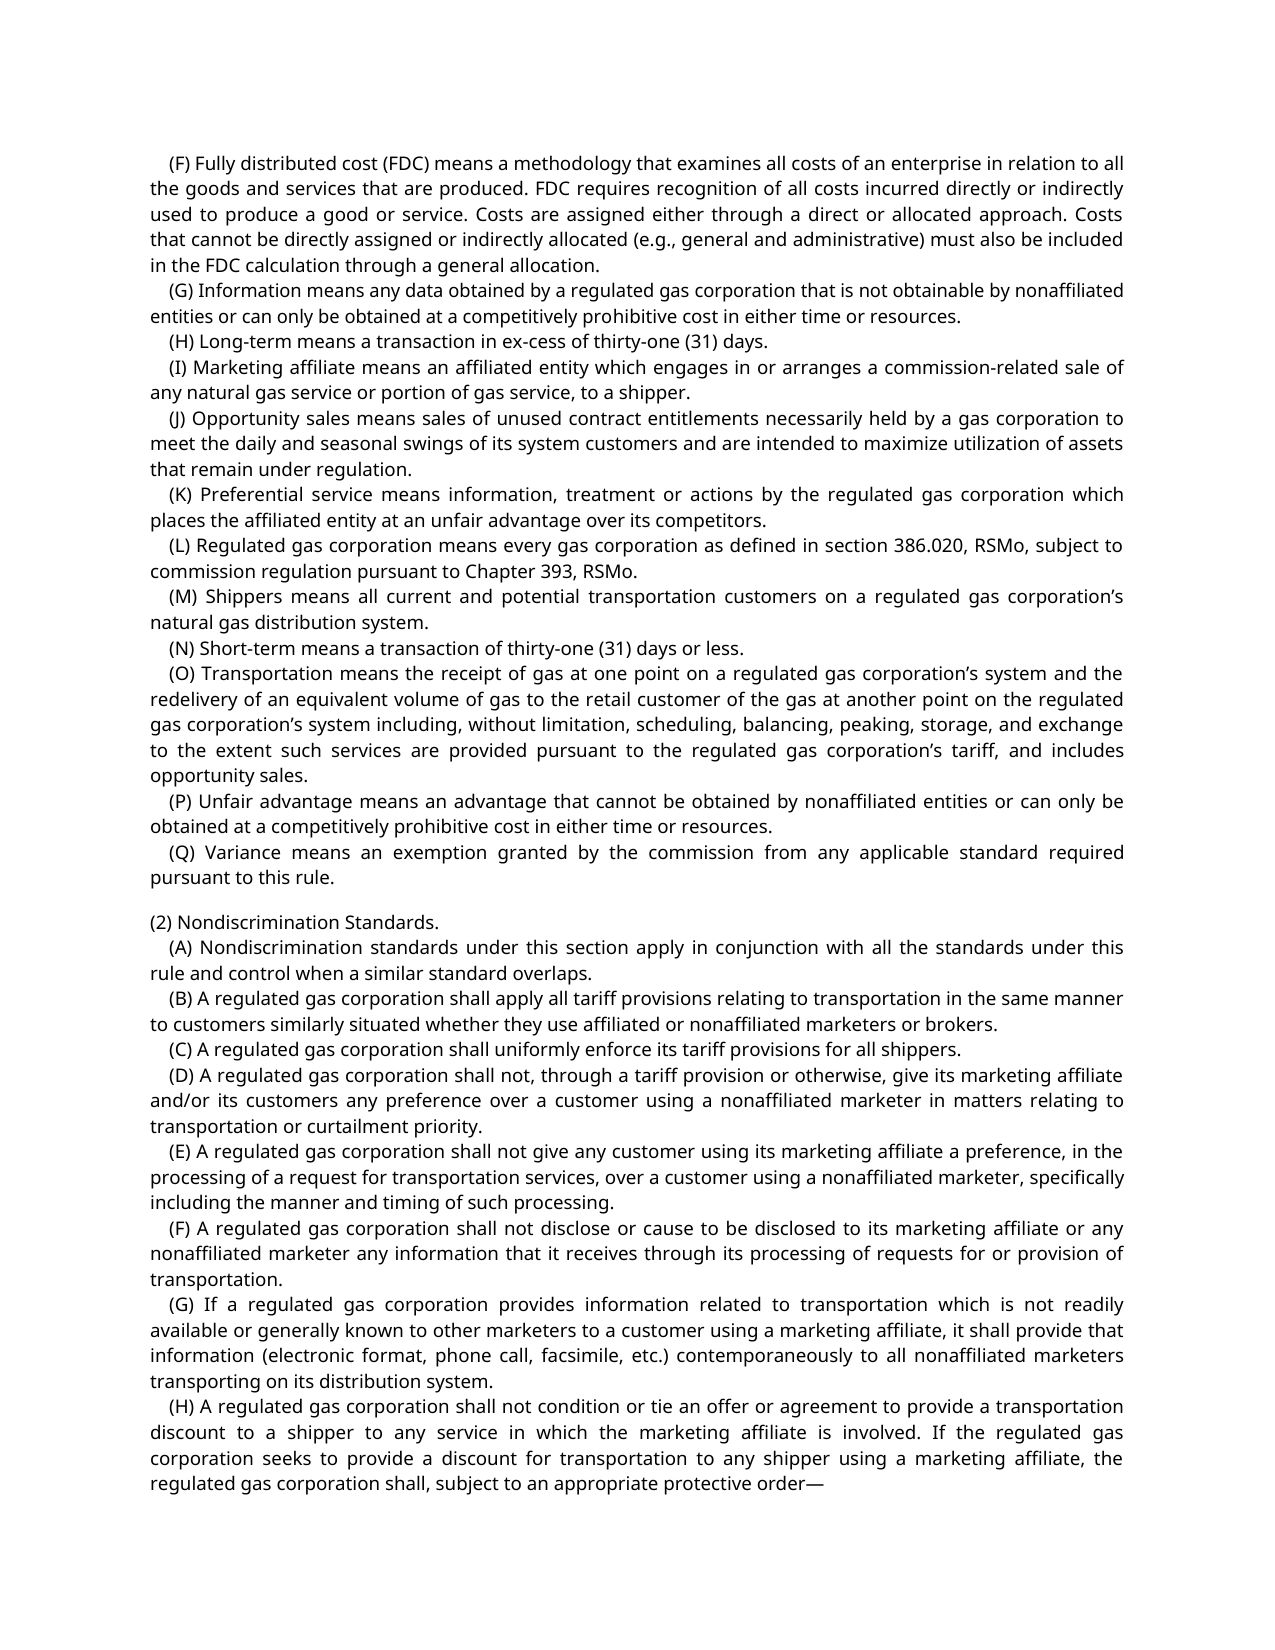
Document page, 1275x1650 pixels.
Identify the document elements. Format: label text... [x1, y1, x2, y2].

text (G) If a regulated gas corporation provides information related to transportation which is not readily available or generally known to other marketers to a customer using a marketing affiliate, it shall provide that information (electronic format, phone call, facsimile, etc.) contemporaneously to all nonaffiliated marketers transporting on its distribution system. [150, 1292, 1125, 1394]
text (N) Short-term means a transaction of thirty-one (31) days or less. [150, 635, 1125, 660]
text (F) A regulated gas corporation shall not disclose or cause to be disclosed to its marketing affiliate or any nonaffiliated marketer any information that it receives through its processing of requests for or provision of transportation. [150, 1215, 1125, 1292]
text (B) A regulated gas corporation shall apply all tariff provisions relating to transportation in the same manner to customers similarly situated whether they use affiliated or nonaffiliated marketers or brokers. [150, 986, 1125, 1037]
text (A) Nondiscrimination standards under this section apply in conjunction with all the standards under this rule and control when a similar standard overlaps. [150, 934, 1125, 986]
text (Q) Variance means an exemption granted by the commission from any applicable standard required pursuant to this rule. [150, 839, 1125, 890]
text (P) Unfair advantage means an advantage that cannot be obtained by nonaffiliated entities or can only be obtained at a competitively prohibitive cost in either time or resources. [150, 788, 1125, 839]
text (D) A regulated gas corporation shall not, through a tariff provision or otherwise, give its marketing affiliate and/or its customers any preference over a customer using a nonaffiliated marketer in matters relating to transportation or curtailment priority. [150, 1062, 1125, 1139]
text (J) Opportunity sales means sales of unused contract entitlements necessarily held by a gas corporation to meet the daily and seasonal swings of its system customers and are intended to maximize utilization of assets that remain under regulation. [150, 405, 1125, 482]
text (O) Transportation means the receipt of gas at one point on a regulated gas corporation’s system and the redelivery of an equivalent volume of gas to the retail customer of the gas at another point on the regulated gas corporation’s system including, without limitation, scheduling, balancing, peaking, storage, and exchange to the extent such services are provided pursuant to the regulated gas corporation’s tariff, and includes opportunity sales. [150, 660, 1125, 788]
text (H) Long-term means a transaction in ex-cess of thirty-one (31) days. [150, 329, 1125, 354]
text (F) Fully distributed cost (FDC) means a methodology that examines all costs of an enterprise in relation to all the goods and services that are produced. FDC requires recognition of all costs incurred directly or indirectly used to produce a good or service. Costs are assigned either through a direct or allocated approach. Costs that cannot be directly assigned or indirectly allocated (e.g., general and administrative) must also be included in the FDC calculation through a general allocation. [150, 150, 1125, 278]
text (H) A regulated gas corporation shall not condition or tie an offer or agreement to provide a transportation discount to a shipper to any service in which the marketing affiliate is involved. If the regulated gas corporation seeks to provide a discount for transportation to any shipper using a marketing affiliate, the regulated gas corporation shall, subject to an appropriate protective order— [150, 1394, 1125, 1496]
text (L) Regulated gas corporation means every gas corporation as defined in section 386.020, RSMo, subject to commission regulation pursuant to Chapter 393, RSMo. [150, 533, 1125, 584]
text (M) Shippers means all current and potential transportation customers on a regulated gas corporation’s natural gas distribution system. [150, 584, 1125, 635]
text (I) Marketing affiliate means an affiliated entity which engages in or arranges a commission-related sale of any natural gas service or portion of gas service, to a shipper. [150, 354, 1125, 405]
text (2) Nondiscrimination Standards. [150, 909, 1125, 934]
text (C) A regulated gas corporation shall uniformly enforce its tariff provisions for all shippers. [150, 1037, 1125, 1062]
text (K) Preferential service means information, treatment or actions by the regulated gas corporation which places the affiliated entity at an unfair advantage over its competitors. [150, 482, 1125, 533]
text (G) Information means any data obtained by a regulated gas corporation that is not obtainable by nonaffiliated entities or can only be obtained at a competitively prohibitive cost in either time or resources. [150, 278, 1125, 329]
text (E) A regulated gas corporation shall not give any customer using its marketing affiliate a preference, in the processing of a request for transportation services, over a customer using a nonaffiliated marketer, specifically including the manner and timing of such processing. [150, 1139, 1125, 1215]
